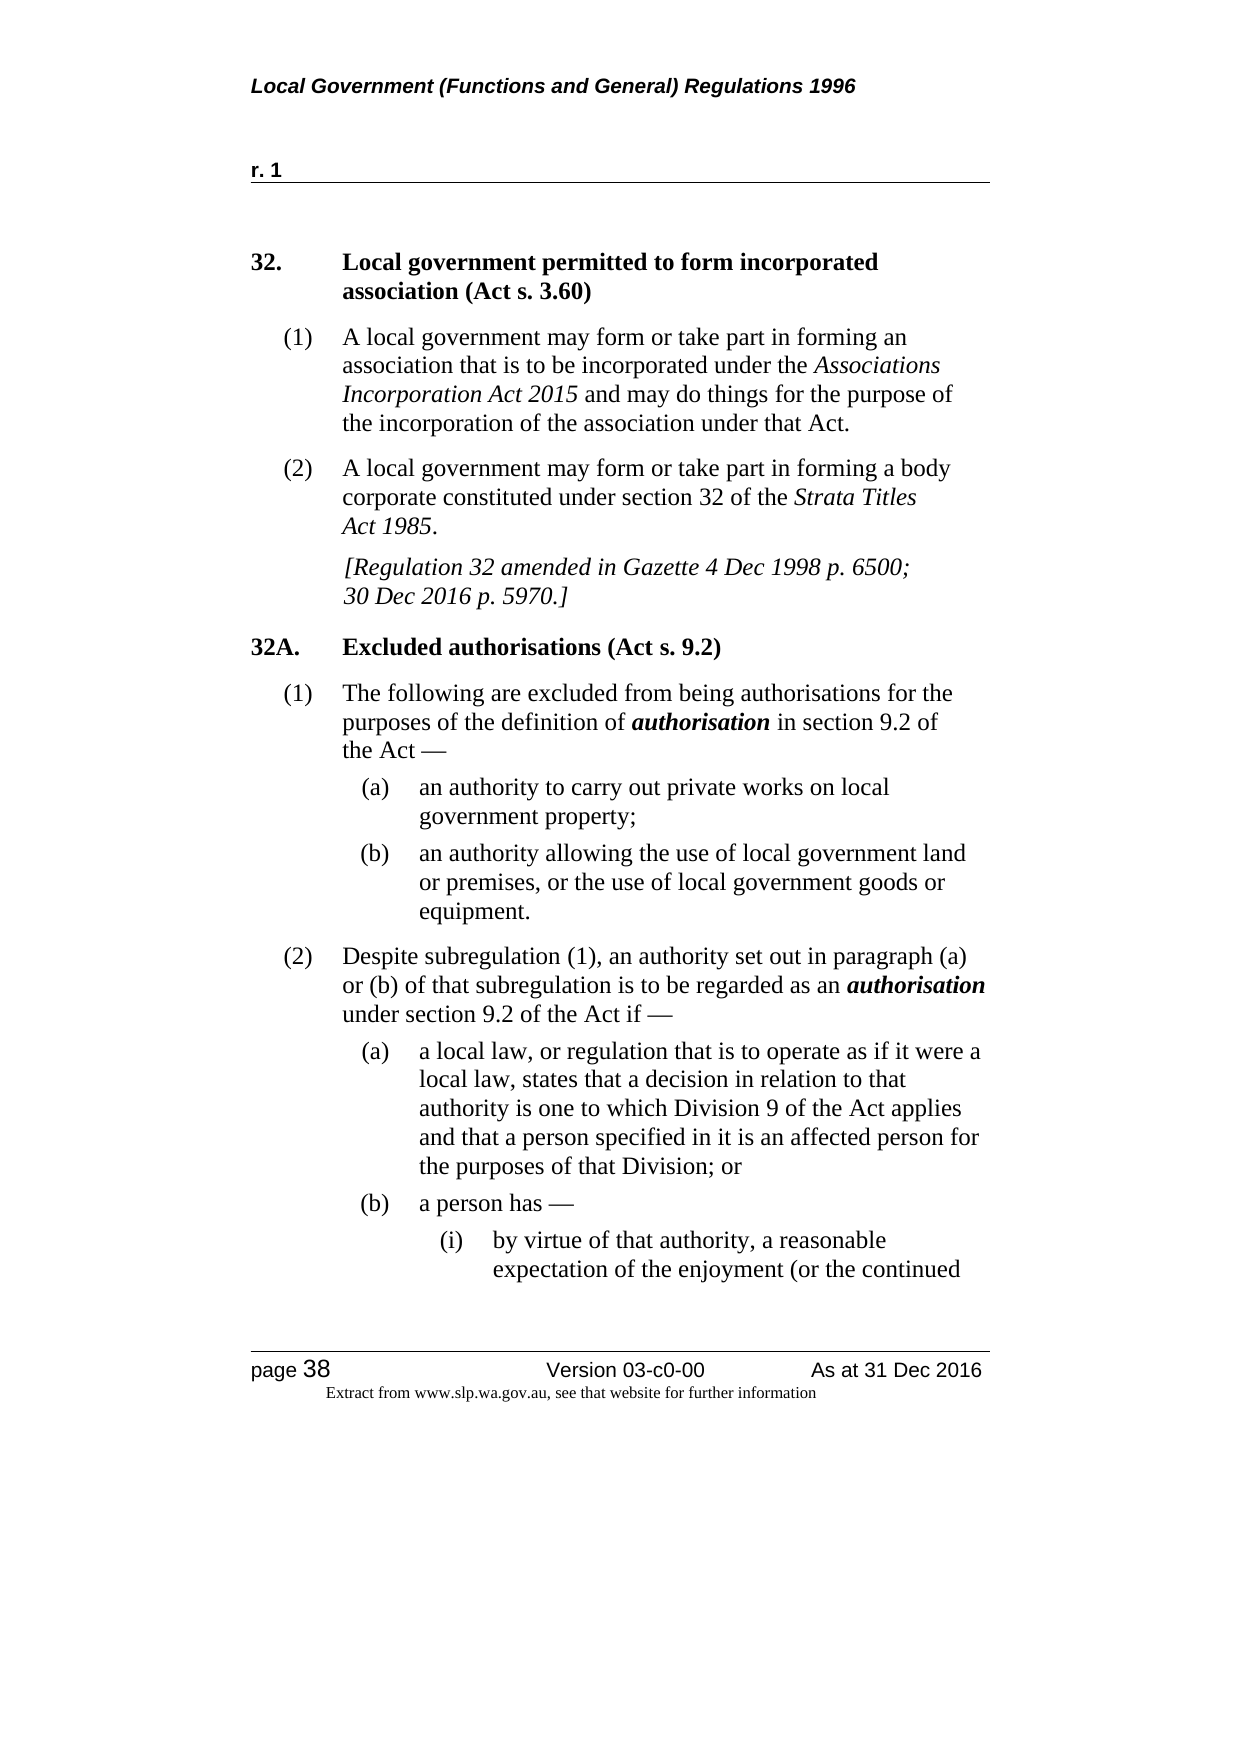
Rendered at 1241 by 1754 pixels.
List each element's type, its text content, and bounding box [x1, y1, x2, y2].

text (2) Despite subregulation (1), an authority set out in paragraph (a) or (b) of that subregulation is to be regarded as an authorisation under section 9.2 of the Act if — [251, 941, 990, 1027]
text [Regulation 32 amended in Gazette 4 Dec 1998 p. 6500; 30 Dec 2016 p. 5970.] [251, 552, 990, 609]
text (1) A local government may form or take part in forming an association that is to be incorporated under the Associations Incorporation Act 2015 and may do things for the purpose of the incorporation of the association under that Act. [251, 322, 990, 437]
text (2) A local government may form or take part in forming a body corporate constituted under section 32 of the Strata Titles Act 1985. [251, 453, 990, 539]
subtitle 32. Local government permitted to form incorporated association (Act s. 3.60) [251, 247, 990, 305]
text (b) a person has — [251, 1188, 990, 1217]
subtitle 32A. Excluded authorisations (Act s. 9.2) [251, 632, 990, 661]
text (b) an authority allowing the use of local government land or premises, or the use of local government goods or equipment. [251, 838, 990, 924]
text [251, 1225, 990, 1282]
text (1) The following are excluded from being authorisations for the purposes of the definition of authorisation in section 9.2 of the Act — [251, 678, 990, 764]
text (a) a local law, or regulation that is to operate as if it were a local law, states that a decision in relation to that authority is one to which Division 9 of the Act applies and that a person specified in it is an affected person for the purposes of that Division; or [251, 1036, 990, 1179]
text (a) an authority to carry out private works on local government property; [251, 772, 990, 830]
